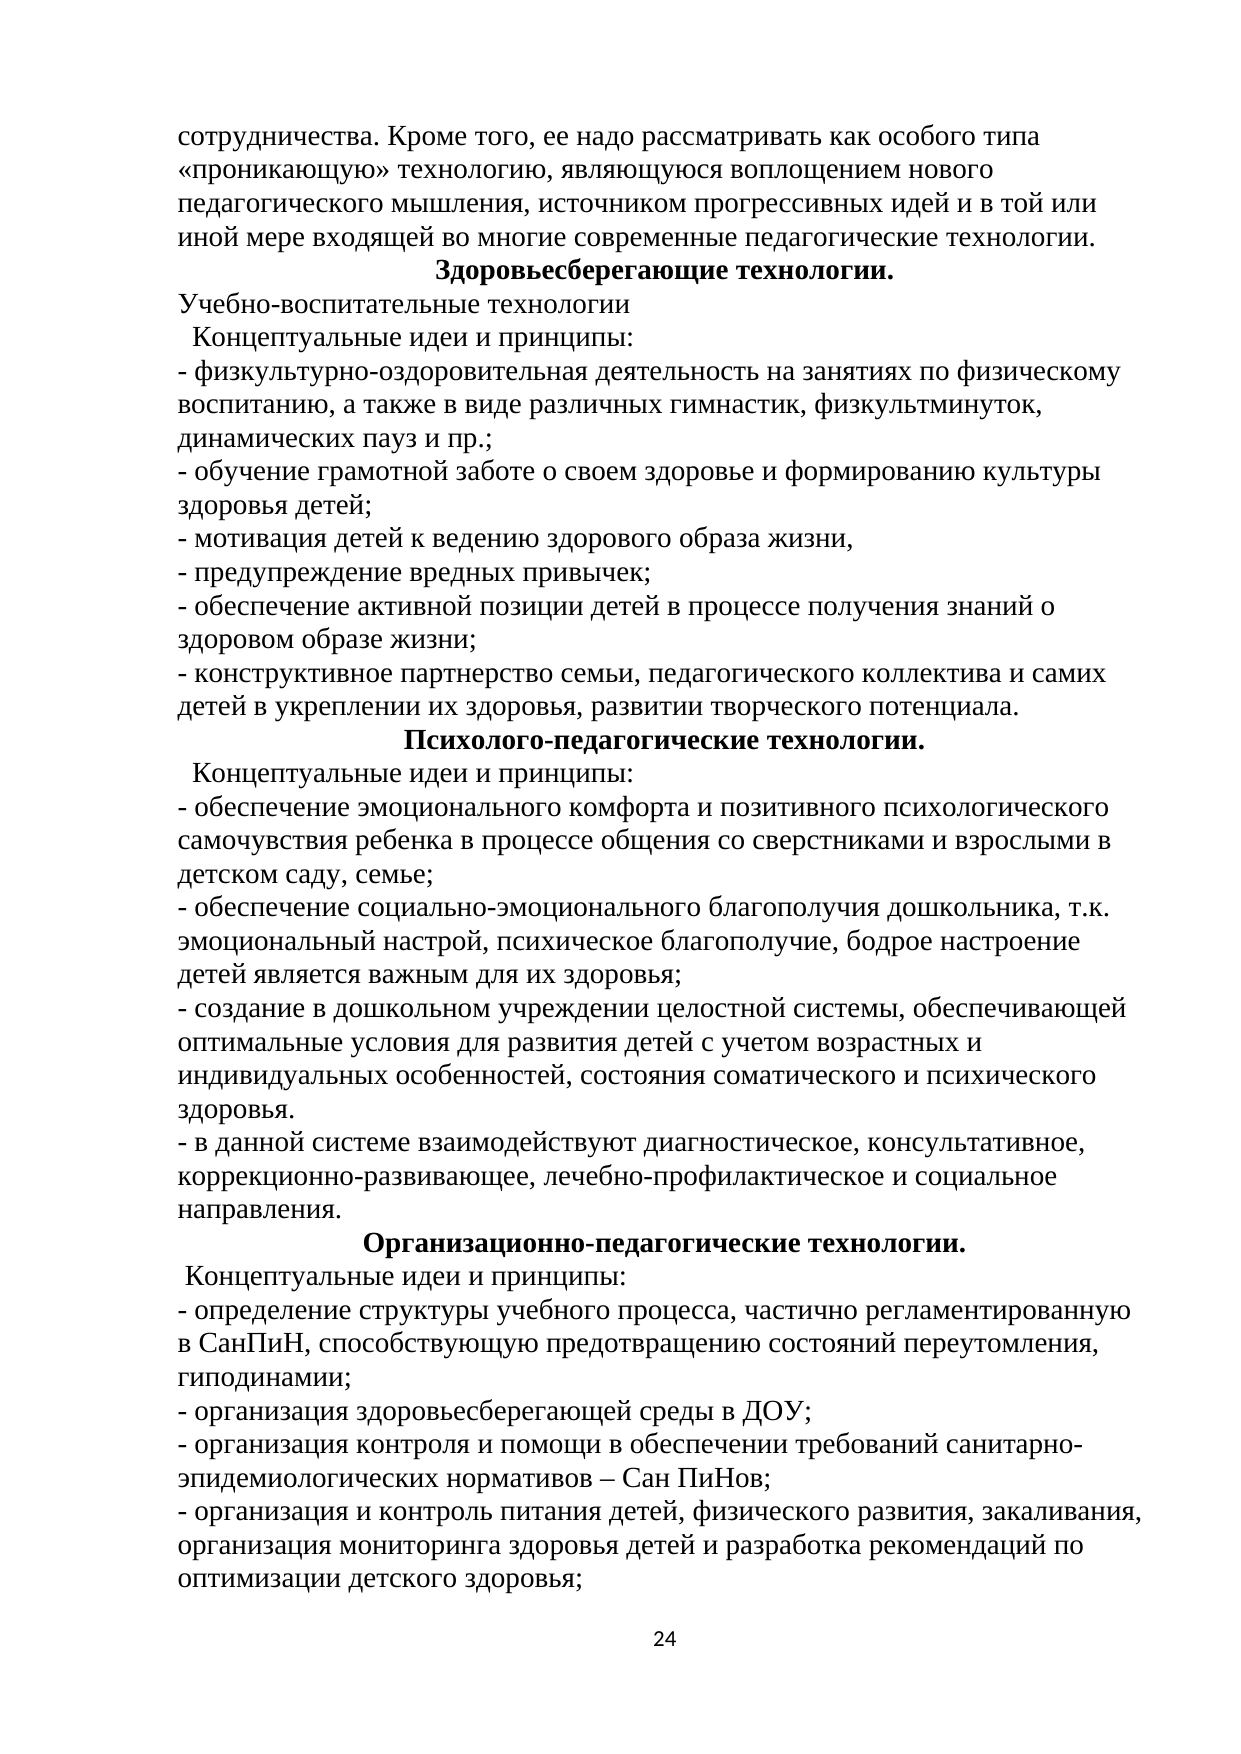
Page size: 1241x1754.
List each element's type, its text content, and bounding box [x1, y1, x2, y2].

text - обеспечение активной позиции детей в процессе получения знаний о здоровом образе жизни; [177, 588, 1152, 655]
text - определение структуры учебного процесса, частично регламентированную в СанПиН, способствующую предотвращению состояний переутомления, гиподинамии; [177, 1292, 1152, 1393]
text - организация контроля и помощи в обеспечении требований санитарно-эпидемиологических нормативов – Сан ПиНов; [177, 1426, 1152, 1493]
text Концептуальные идеи и принципы: [177, 319, 1152, 353]
text - обучение грамотной заботе о своем здоровье и формированию культуры здоровья детей; [177, 453, 1152, 521]
text - организация и контроль питания детей, физического развития, закаливания, организация мониторинга здоровья детей и разработка рекомендаций по оптимизации детского здоровья; [177, 1493, 1152, 1594]
text - конструктивное партнерство семьи, педагогического коллектива и самих детей в укреплении их здоровья, развитии творческого потенциала. [177, 655, 1152, 722]
text - в данной системе взаимодействуют диагностическое, консультативное, коррекционно-развивающее, лечебно-профилактическое и социальное направления. [177, 1124, 1152, 1225]
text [177, 118, 1152, 252]
text Организационно-педагогические технологии. [177, 1225, 1152, 1258]
text - организация здоровьесберегающей среды в ДОУ; [177, 1393, 1152, 1426]
text Концептуальные идеи и принципы: [177, 1258, 1152, 1292]
text Здоровьесберегающие технологии. [177, 252, 1152, 286]
text - предупреждение вредных привычек; [177, 554, 1152, 588]
text Концептуальные идеи и принципы: [177, 755, 1152, 789]
text Психолого-педагогические технологии. [177, 722, 1152, 755]
text - создание в дошкольном учреждении целостной системы, обеспечивающей оптимальные условия для развития детей с учетом возрастных и индивидуальных особенностей, состояния соматического и психического здоровья. [177, 990, 1152, 1124]
text - физкультурно-оздоровительная деятельность на занятиях по физическому воспитанию, а также в виде различных гимнастик, физкультминуток, динамических пауз и пр.; [177, 353, 1152, 453]
text - обеспечение социально-эмоционального благополучия дошкольника, т.к. эмоциональный настрой, психическое благополучие, бодрое настроение детей является важным для их здоровья; [177, 889, 1152, 990]
text - обеспечение эмоционального комфорта и позитивного психологического самочувствия ребенка в процессе общения со сверстниками и взрослыми в детском саду, семье; [177, 789, 1152, 889]
text Учебно-воспитательные технологии [177, 286, 1152, 319]
text - мотивация детей к ведению здорового образа жизни, [177, 521, 1152, 554]
